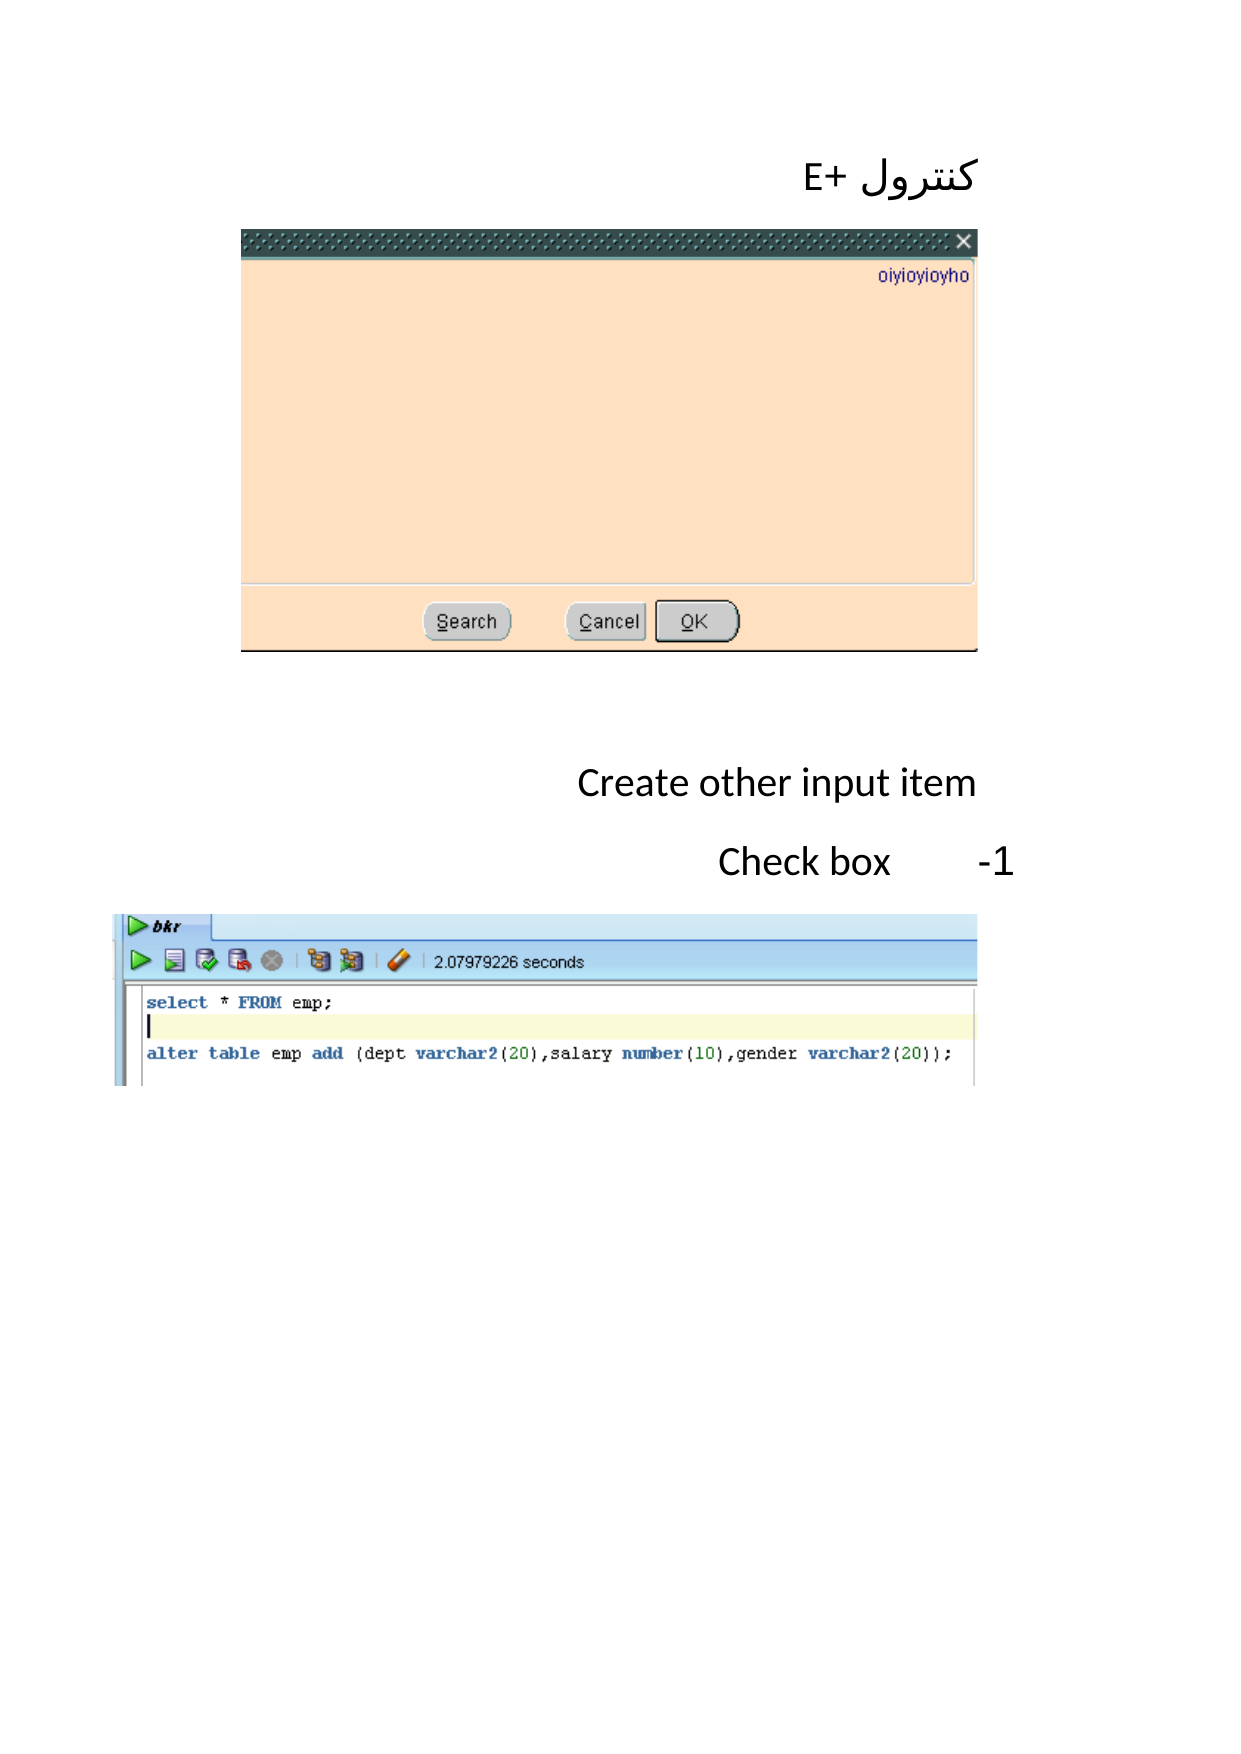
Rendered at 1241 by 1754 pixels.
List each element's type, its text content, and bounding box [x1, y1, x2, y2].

text Create other input item [187, 756, 1044, 806]
list Check box [187, 835, 1044, 886]
text كنترول +E [187, 150, 1044, 201]
picture [241, 229, 978, 652]
picture [112, 914, 978, 1086]
